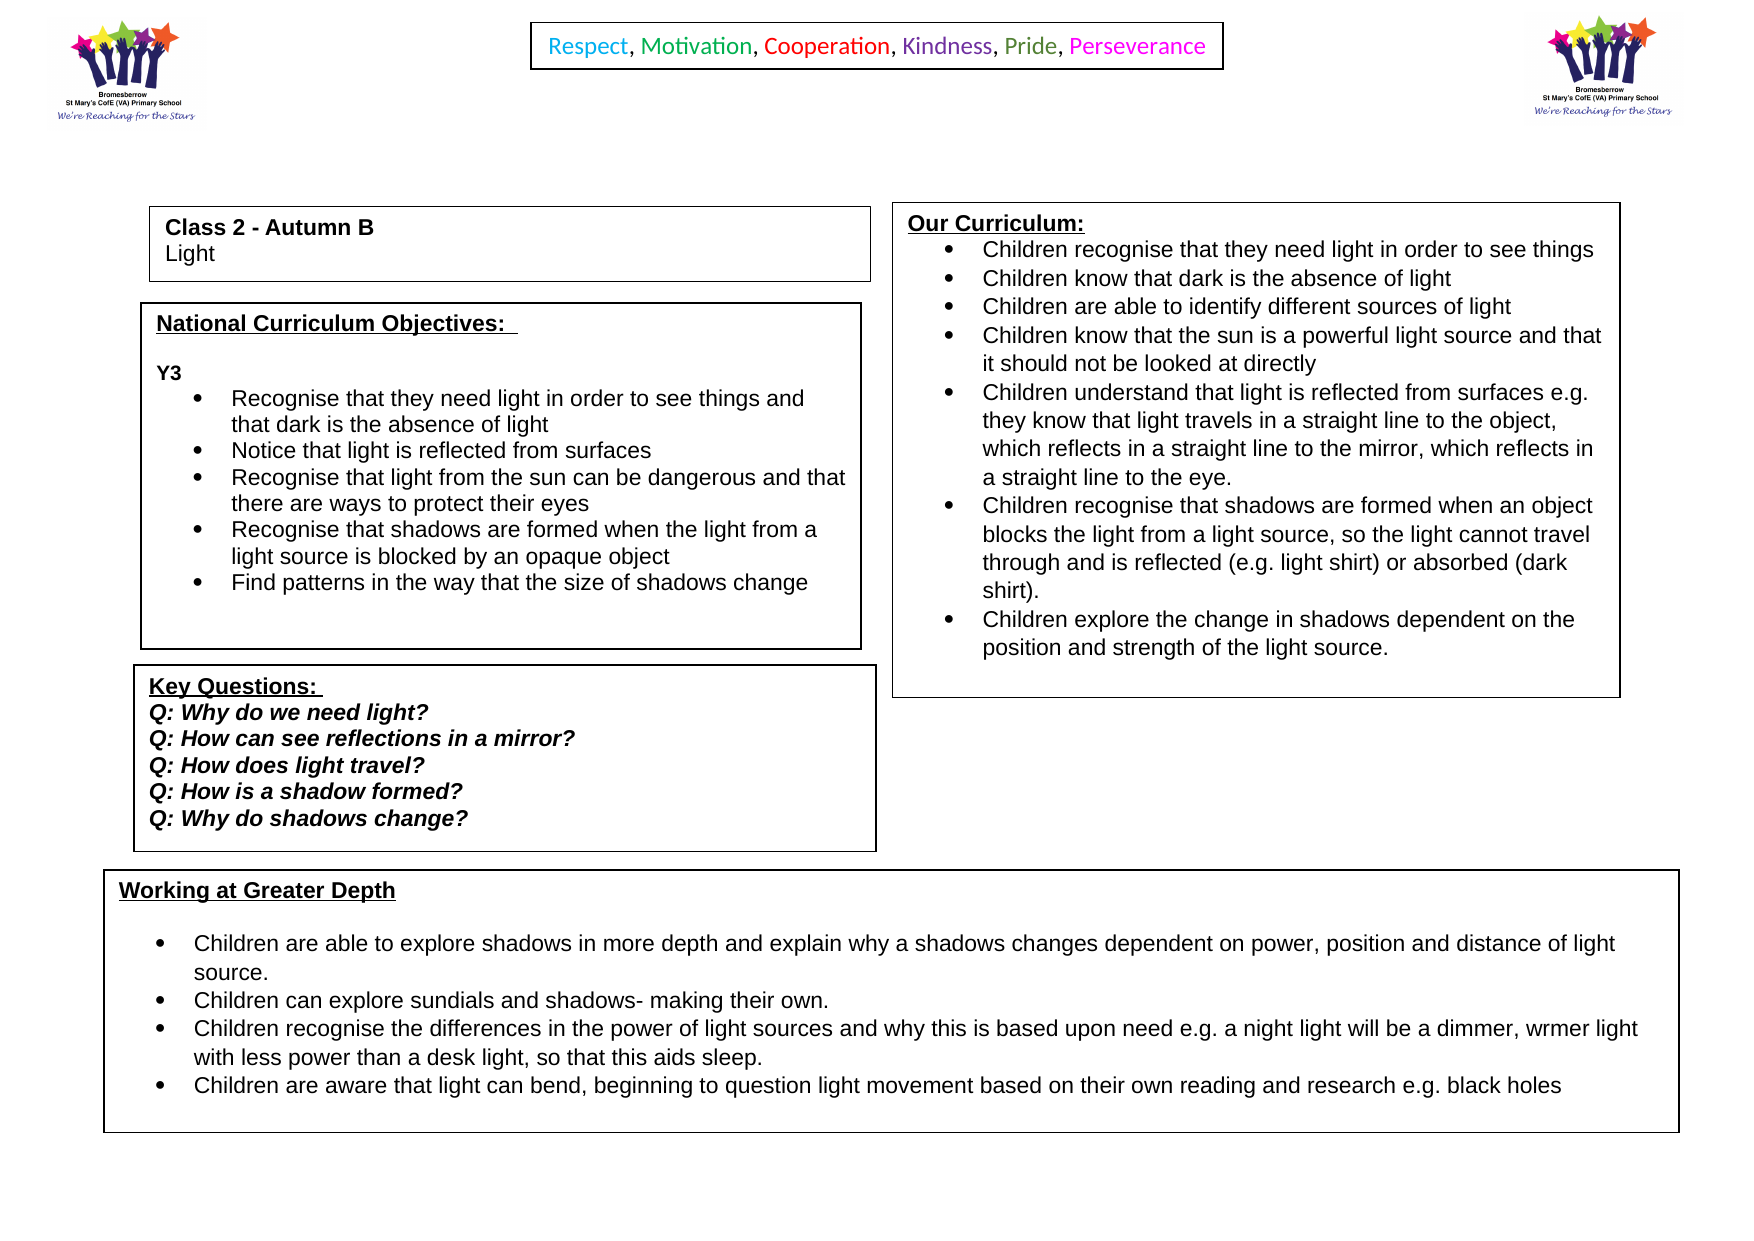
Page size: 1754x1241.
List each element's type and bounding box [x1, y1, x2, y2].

picture [47, 17, 207, 131]
picture [1523, 12, 1684, 126]
